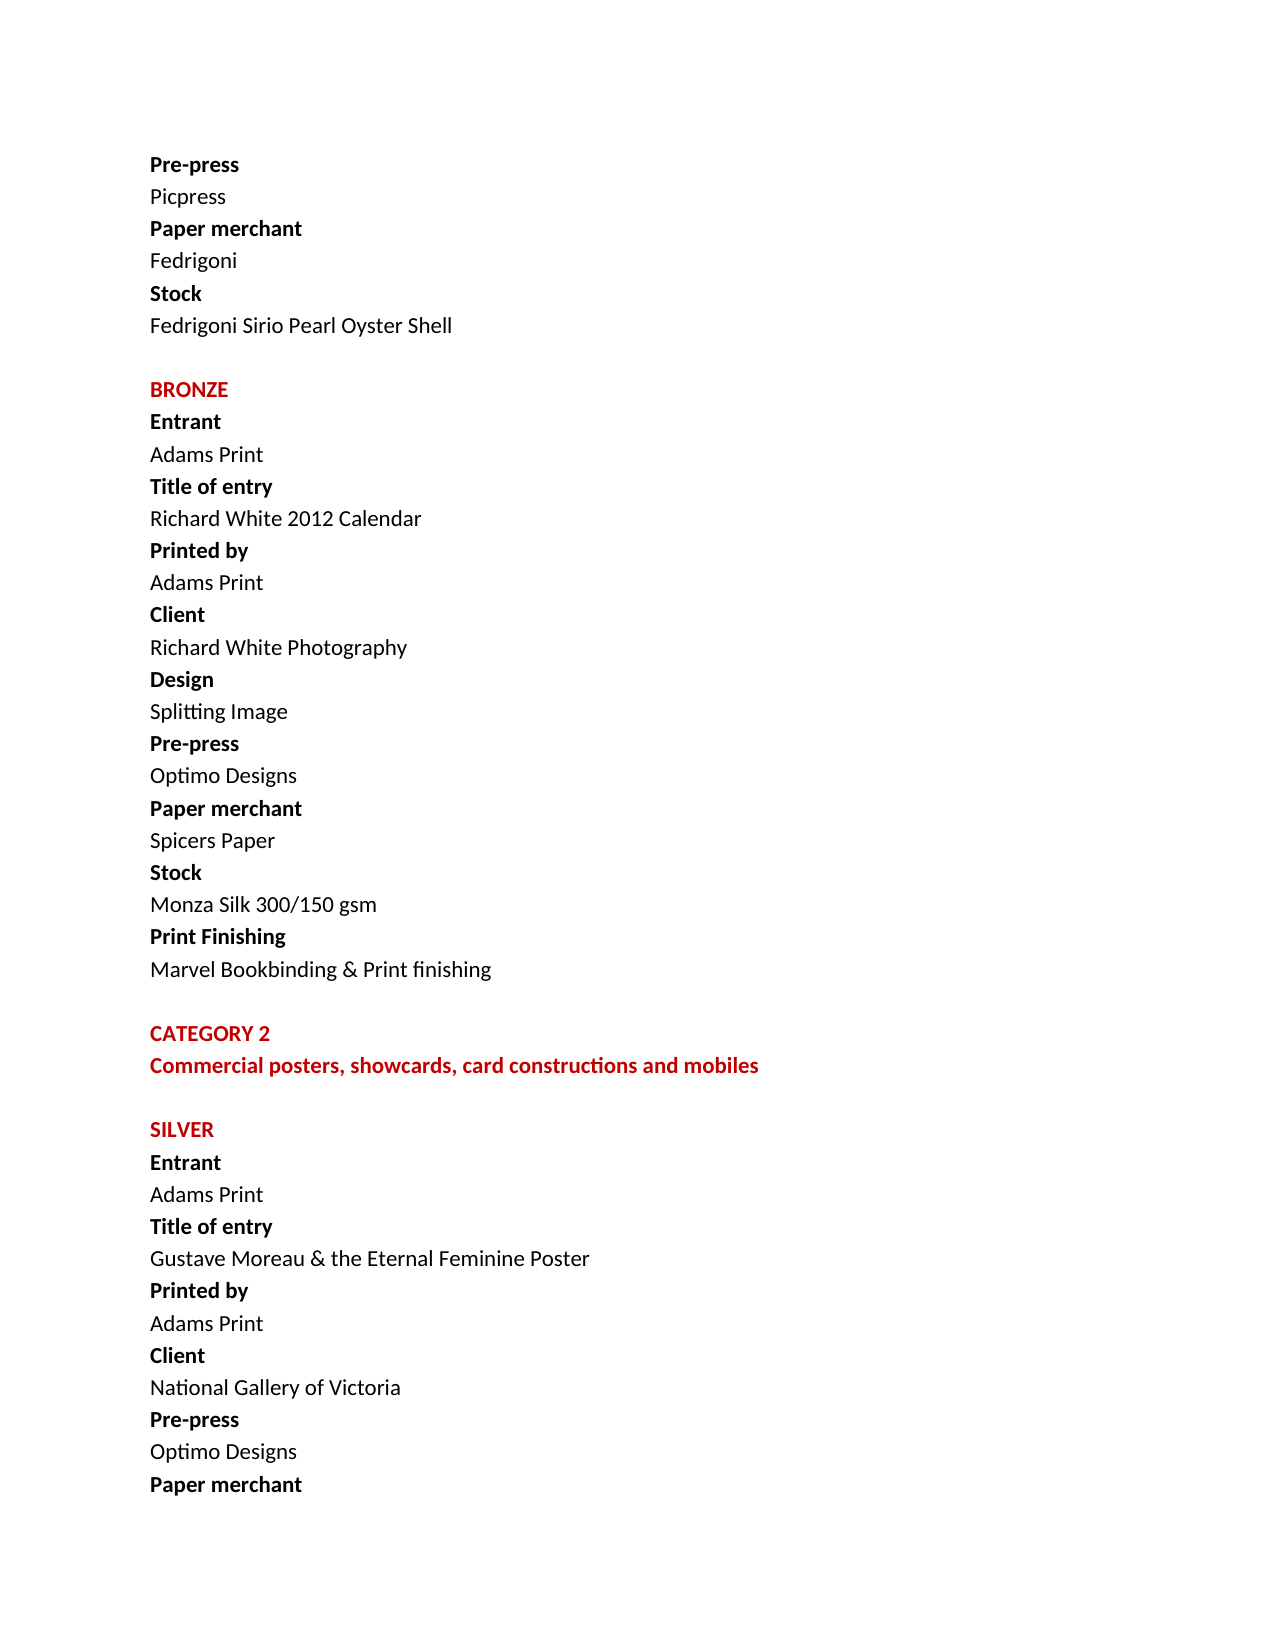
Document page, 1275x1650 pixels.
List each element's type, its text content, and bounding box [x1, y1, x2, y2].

text Adams Print [150, 440, 1125, 468]
text Client [150, 601, 1125, 629]
text Fedrigoni [150, 247, 1125, 274]
text Title of entry [150, 472, 1125, 500]
text Monza Silk 300/150 gsm [150, 890, 1125, 918]
text Optimo Designs [150, 762, 1125, 789]
text Printed by [150, 536, 1125, 564]
text Adams Print [150, 1309, 1125, 1337]
text Fedrigoni Sirio Pearl Oyster Shell [150, 311, 1125, 339]
text Adams Print [150, 1180, 1125, 1208]
text Splitting Image [150, 697, 1125, 725]
text Paper merchant [150, 214, 1125, 242]
text Client [150, 1341, 1125, 1369]
text BRONZE [150, 375, 1125, 403]
text Adams Print [150, 568, 1125, 596]
text Paper merchant [150, 1470, 1125, 1498]
text Title of entry [150, 1212, 1125, 1240]
text Commercial posters, showcards, card constructions and mobiles [150, 1051, 1125, 1079]
text Design [150, 665, 1125, 693]
text Marvel Bookbinding & Print finishing [150, 955, 1125, 983]
text Pre-press [150, 729, 1125, 757]
text Optimo Designs [150, 1437, 1125, 1466]
text Gustave Moreau & the Eternal Feminine Poster [150, 1244, 1125, 1272]
text CATEGORY 2 [150, 1019, 1125, 1047]
text SILVER [150, 1116, 1125, 1144]
text Stock [150, 279, 1125, 307]
text National Gallery of Victoria [150, 1373, 1125, 1401]
text Printed by [150, 1277, 1125, 1304]
text Print Finishing [150, 922, 1125, 951]
text Richard White Photography [150, 633, 1125, 661]
text Pre-press [150, 1405, 1125, 1433]
text Entrant [150, 1148, 1125, 1176]
text Stock [150, 858, 1125, 886]
text Richard White 2012 Calendar [150, 504, 1125, 532]
text Picpress [150, 182, 1125, 210]
text Entrant [150, 407, 1125, 436]
text Pre-press [150, 150, 1125, 178]
text Spicers Paper [150, 826, 1125, 854]
text Paper merchant [150, 794, 1125, 822]
